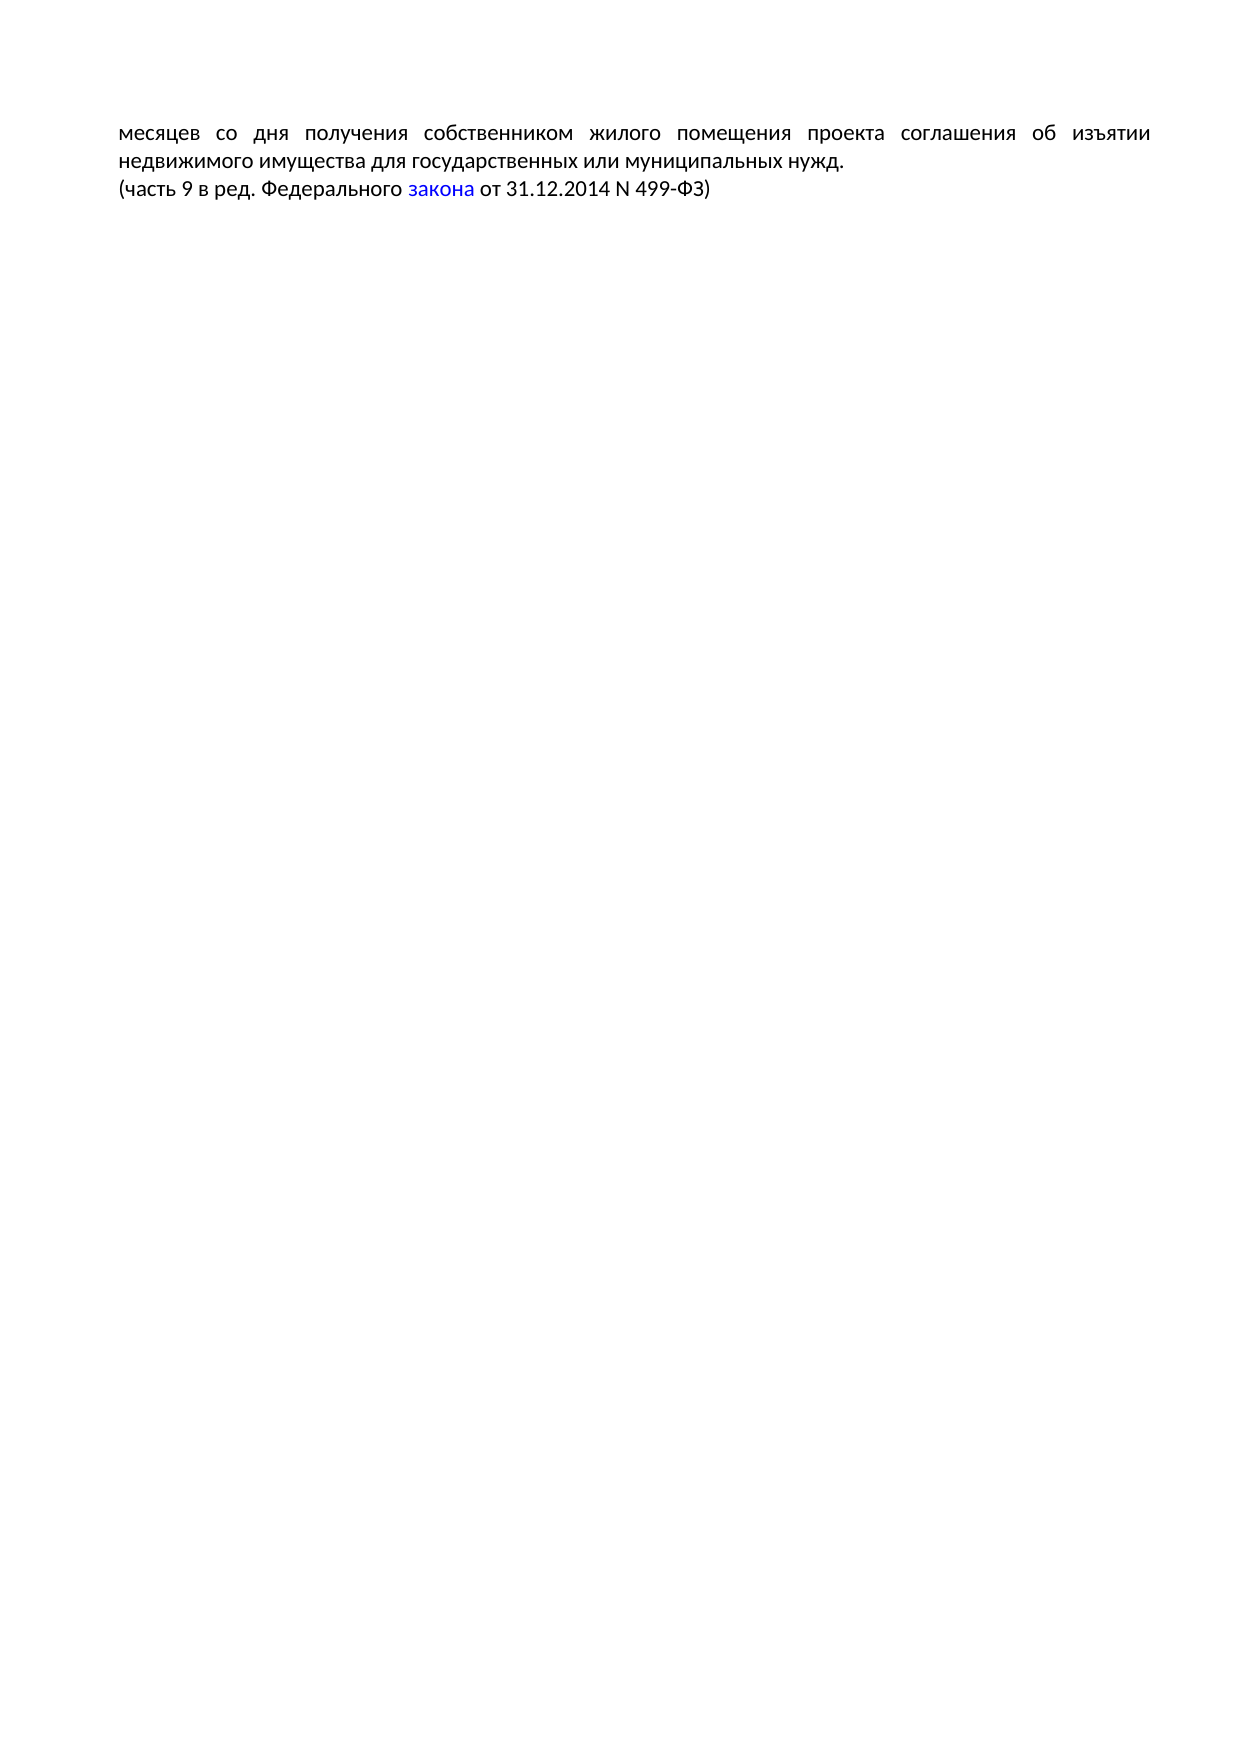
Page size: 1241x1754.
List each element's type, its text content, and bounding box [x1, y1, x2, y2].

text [118, 118, 1152, 174]
text (часть 9 в ред. Федерального закона от 31.12.2014 N 499-ФЗ) [118, 174, 1152, 202]
